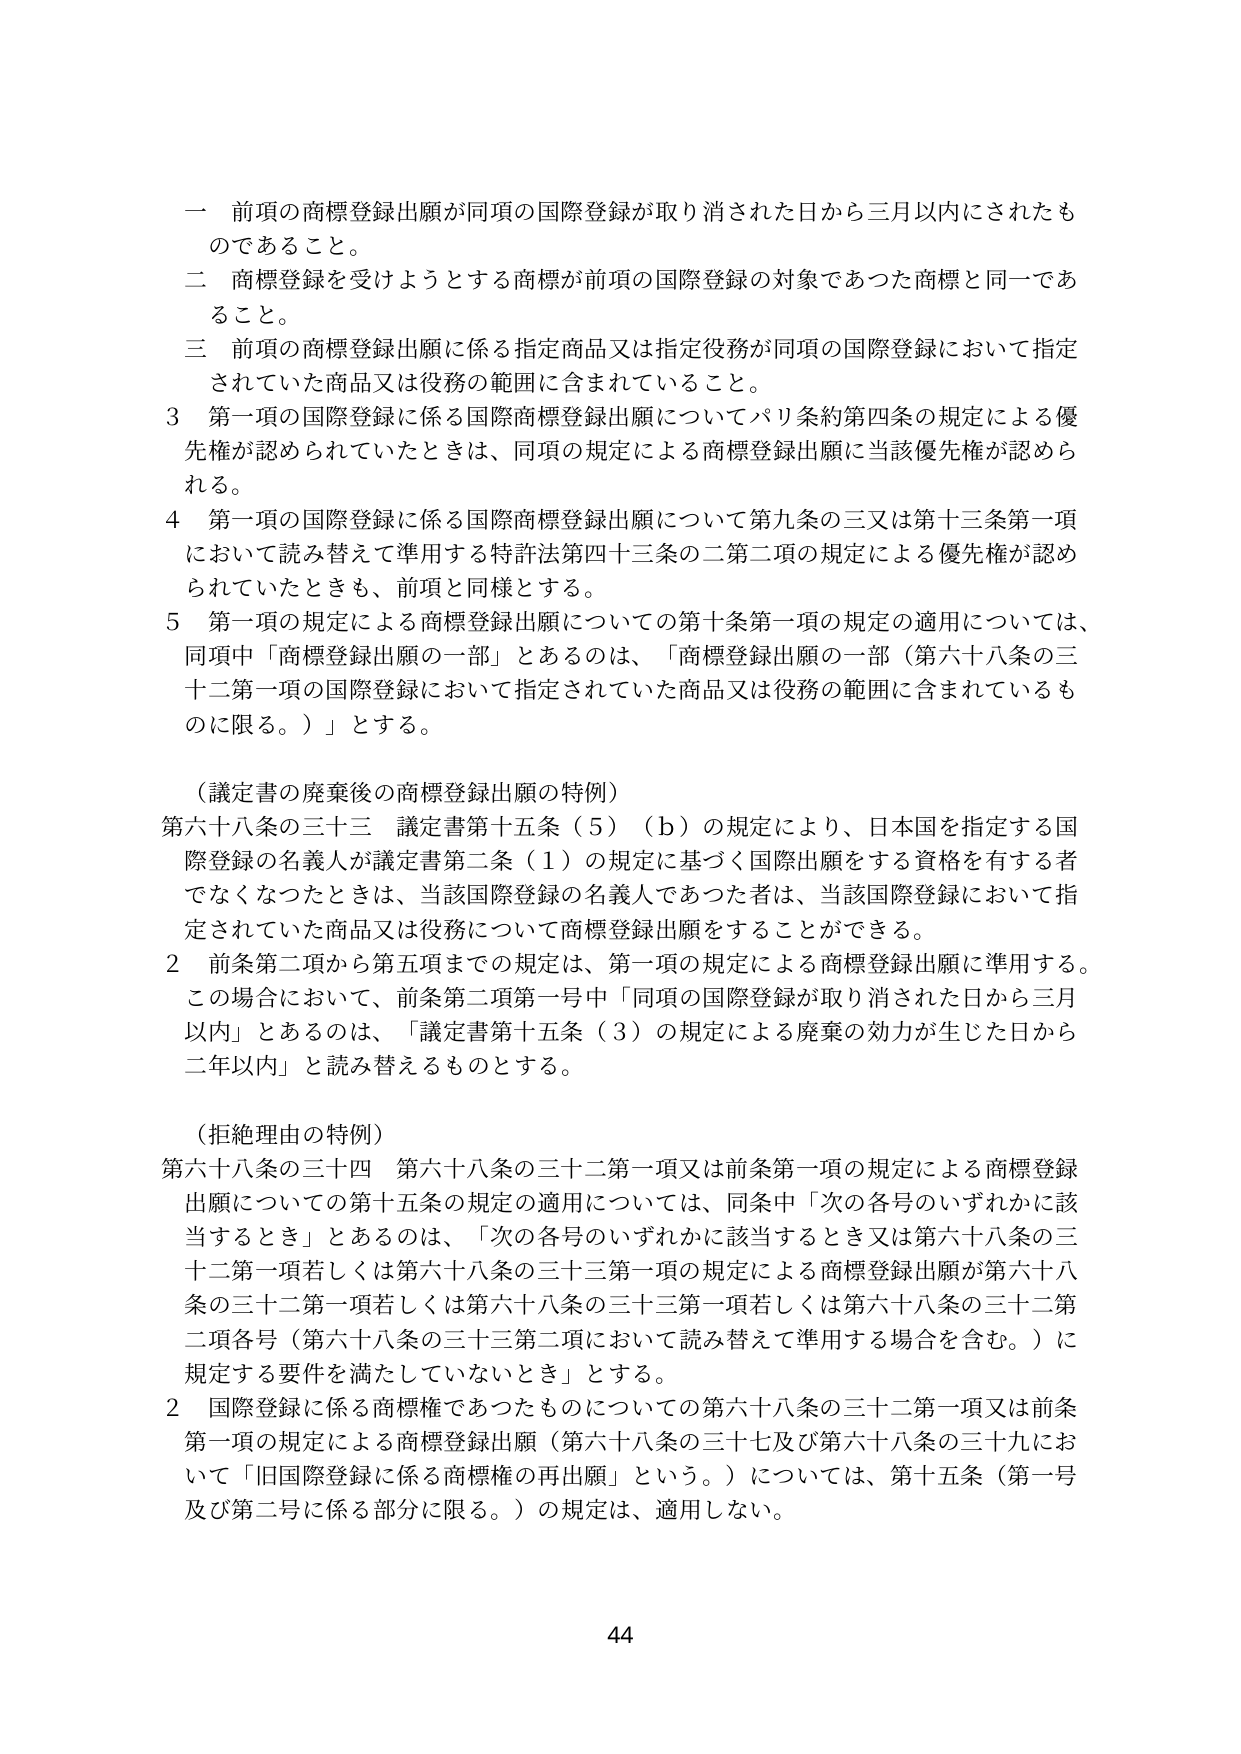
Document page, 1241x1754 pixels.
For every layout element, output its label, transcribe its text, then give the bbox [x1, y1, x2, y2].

text 三 前項の商標登録出願に係る指定商品又は指定役務が同項の国際登録において指定されていた商品又は役務の範囲に含まれていること。 [184, 330, 1079, 399]
text 第六十八条の三十三 議定書第十五条（５）（ｂ）の規定により、日本国を指定する国際登録の名義人が議定書第二条（１）の規定に基づく国際出願をする資格を有する者でなくなつたときは、当該国際登録の名義人であつた者は、当該国際登録において指定されていた商品又は役務について商標登録出願をすることができる。 [161, 809, 1079, 945]
text 二 商標登録を受けようとする商標が前項の国際登録の対象であつた商標と同一であること。 [184, 262, 1079, 330]
text ２ 国際登録に係る商標権であつたものについての第六十八条の三十二第一項又は前条第一項の規定による商標登録出願（第六十八条の三十七及び第六十八条の三十九において「旧国際登録に係る商標権の再出願」という。）については、第十五条（第一号及び第二号に係る部分に限る。）の規定は、適用しない。 [161, 1389, 1079, 1526]
text 一 前項の商標登録出願が同項の国際登録が取り消された日から三月以内にされたものであること。 [184, 194, 1079, 262]
text ５ 第一項の規定による商標登録出願についての第十条第一項の規定の適用については、同項中「商標登録出願の一部」とあるのは、「商標登録出願の一部（第六十八条の三十二第一項の国際登録において指定されていた商品又は役務の範囲に含まれているものに限る。）」とする。 [161, 604, 1079, 740]
text ２ 前条第二項から第五項までの規定は、第一項の規定による商標登録出願に準用する。この場合において、前条第二項第一号中「同項の国際登録が取り消された日から三月以内」とあるのは、「議定書第十五条（３）の規定による廃棄の効力が生じた日から二年以内」と読み替えるものとする。 [161, 945, 1079, 1082]
text （議定書の廃棄後の商標登録出願の特例） [184, 774, 1079, 809]
text ４ 第一項の国際登録に係る国際商標登録出願について第九条の三又は第十三条第一項において読み替えて準用する特許法第四十三条の二第二項の規定による優先権が認められていたときも、前項と同様とする。 [161, 501, 1079, 604]
text （拒絶理由の特例） [184, 1116, 1079, 1150]
text ３ 第一項の国際登録に係る国際商標登録出願についてパリ条約第四条の規定による優先権が認められていたときは、同項の規定による商標登録出願に当該優先権が認められる。 [161, 399, 1079, 501]
text 第六十八条の三十四 第六十八条の三十二第一項又は前条第一項の規定による商標登録出願についての第十五条の規定の適用については、同条中「次の各号のいずれかに該当するとき」とあるのは、「次の各号のいずれかに該当するとき又は第六十八条の三十二第一項若しくは第六十八条の三十三第一項の規定による商標登録出願が第六十八条の三十二第一項若しくは第六十八条の三十三第一項若しくは第六十八条の三十二第二項各号（第六十八条の三十三第二項において読み替えて準用する場合を含む。）に規定する要件を満たしていないとき」とする。 [161, 1150, 1079, 1389]
